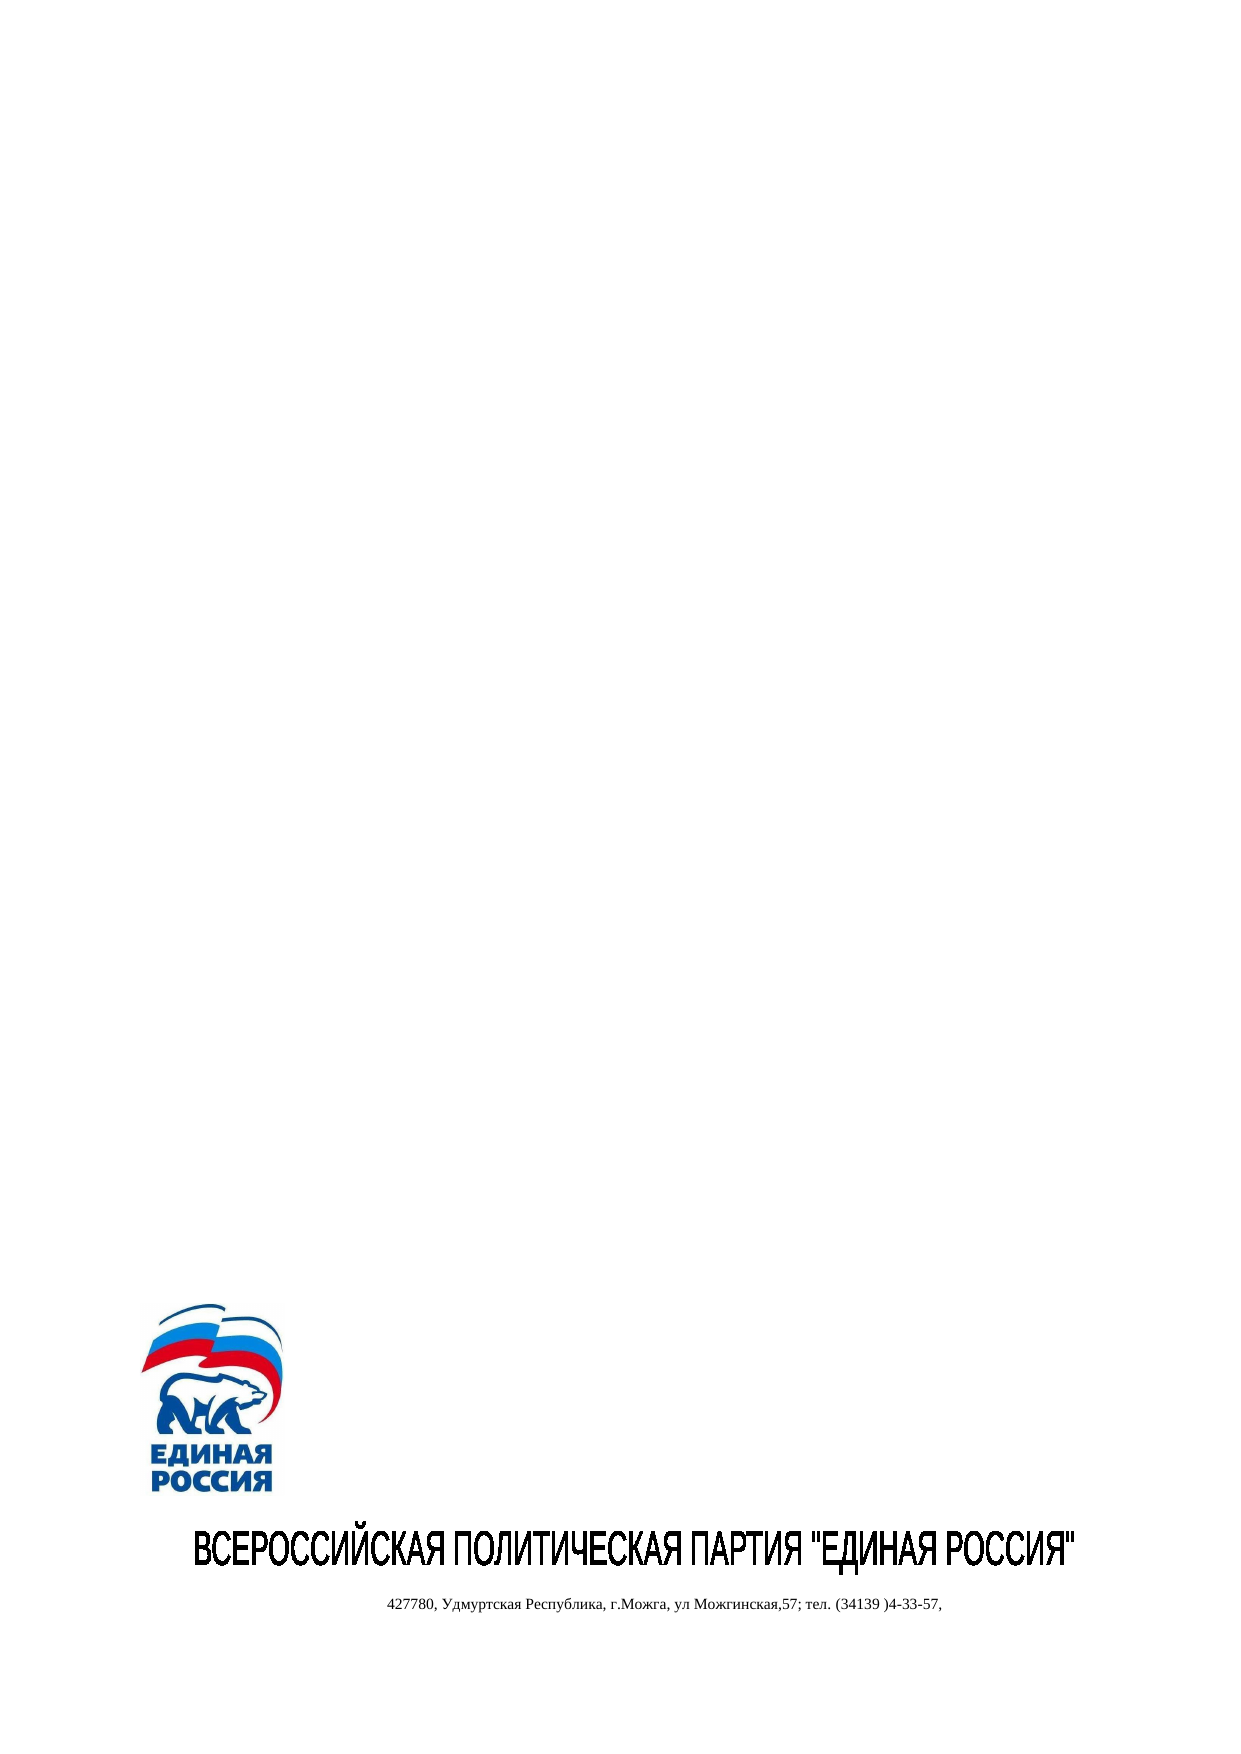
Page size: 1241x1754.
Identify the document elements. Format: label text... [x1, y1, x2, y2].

text 427780, Удмуртская Республика, г.Можга, ул Можгинская,57; тел. (34139 )4-33-57, [177, 1594, 1152, 1612]
picture [139, 1303, 285, 1496]
